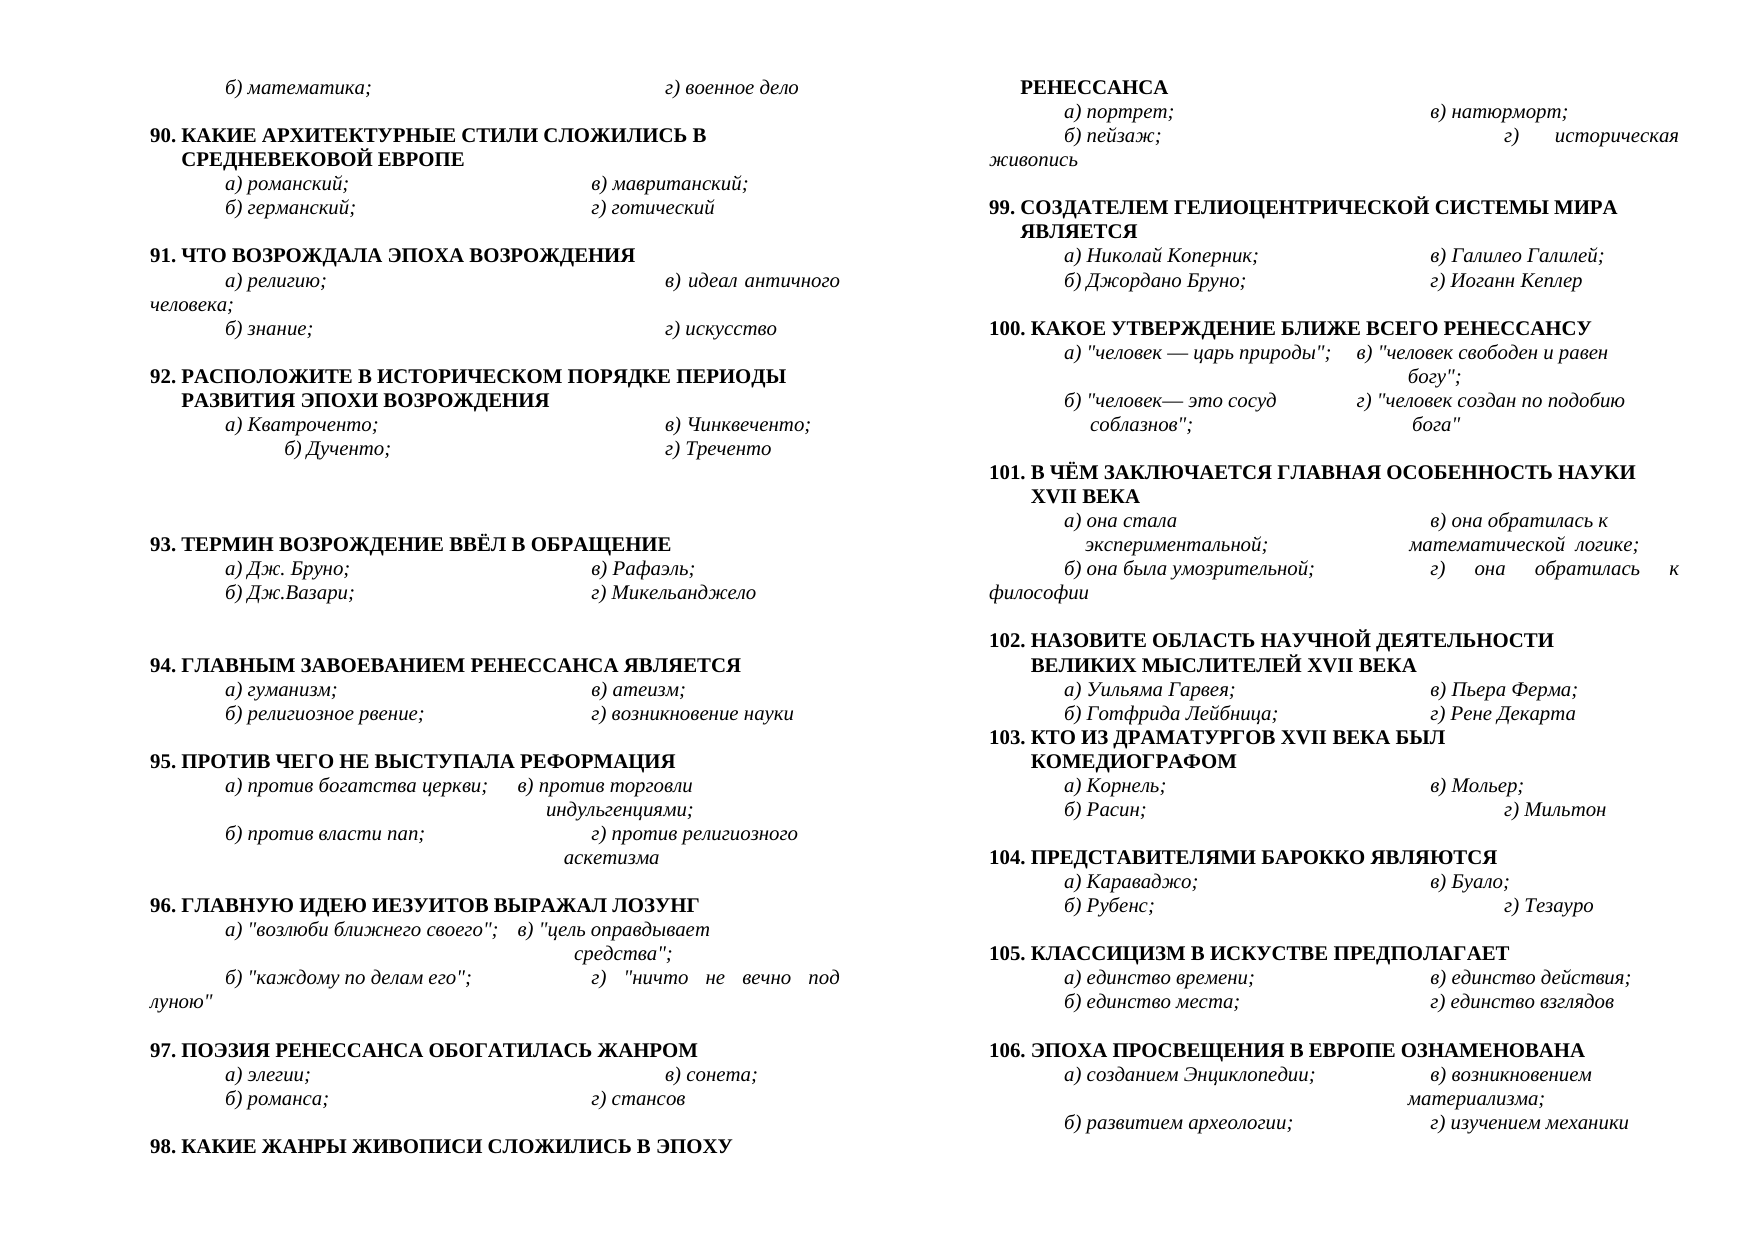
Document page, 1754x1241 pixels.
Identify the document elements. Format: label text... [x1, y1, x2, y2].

text 105. КЛАССИЦИЗМ В ИСКУСТВЕ ПРЕДПОЛАГАЕТ [914, 941, 1679, 965]
text 101. В ЧЁМ ЗАКЛЮЧАЕТСЯ ГЛАВНАЯ ОСОБЕННОСТЬ НАУКИ [914, 460, 1679, 484]
text индульгенциями; [75, 797, 840, 821]
text а) созданием Энциклопедии; в) возникновением [989, 1062, 1679, 1086]
text б) Дученто; г) Треченто [225, 436, 840, 460]
text а) религию; в) идеал античного человека; [150, 267, 840, 316]
text XVII ВЕКА [914, 484, 1679, 508]
text б) "человек— это сосуд г) "человек создан по подобию [989, 388, 1679, 412]
text б) она была умозрительной; г) она обратилась к философии [989, 556, 1679, 604]
text 99. СОЗДАТЕЛЕМ ГЕЛИОЦЕНТРИЧЕСКОЙ СИСТЕМЫ МИРА [914, 195, 1679, 219]
text 97. ПОЭЗИЯ РЕНЕССАНСА ОБОГАТИЛАСЬ ЖАНРОМ [75, 1037, 840, 1062]
text 98. КАКИЕ ЖАНРЫ ЖИВОПИСИ СЛОЖИЛИСЬ В ЭПОХУ [75, 1134, 840, 1158]
text 93. ТЕРМИН ВОЗРОЖДЕНИЕ ВВЁЛ В ОБРАЩЕНИЕ [75, 532, 840, 556]
text а) элегии; в) сонета; [150, 1062, 840, 1086]
text 95. ПРОТИВ ЧЕГО НЕ ВЫСТУПАЛА РЕФОРМАЦИЯ [75, 749, 840, 773]
text б) пейзаж; г) историческая живопись [989, 123, 1679, 171]
text 91. ЧТО ВОЗРОЖДАЛА ЭПОХА ВОЗРОЖДЕНИЯ [75, 243, 840, 267]
text б) знание; г) искусство [150, 316, 840, 340]
text 100. КАКОЕ УТВЕРЖДЕНИЕ БЛИЖЕ ВСЕГО РЕНЕССАНСУ [914, 316, 1679, 340]
text РАЗВИТИЯ ЭПОХИ ВОЗРОЖДЕНИЯ [75, 388, 840, 412]
text а) единство времени; в) единство действия; [989, 965, 1679, 989]
text а) Кватроченто; в) Чинквеченто; [150, 412, 840, 436]
text а) Корнель; в) Мольер; [989, 773, 1679, 797]
text б) Расин; г) Мильтон [989, 797, 1679, 821]
text СРЕДНЕВЕКОВОЙ ЕВРОПЕ [75, 147, 840, 171]
text а) Дж. Бруно; в) Рафаэль; [150, 556, 840, 580]
text а) портрет; в) натюрморт; [989, 99, 1679, 123]
text а) гуманизм; в) атеизм; [150, 677, 840, 701]
text б) единство места; г) единство взглядов [989, 989, 1679, 1013]
text 94. ГЛАВНЫМ ЗАВОЕВАНИЕМ РЕНЕССАНСА ЯВЛЯЕТСЯ [75, 652, 840, 677]
text экспериментальной; математической логике; [989, 532, 1679, 556]
text б) Дж.Вазари; г) Микельанджело [150, 580, 840, 604]
text а) "возлюби ближнего своего"; в) "цель оправдывает [150, 917, 840, 941]
text богу"; [989, 364, 1679, 388]
text 92. РАСПОЛОЖИТЕ В ИСТОРИЧЕСКОМ ПОРЯДКЕ ПЕРИОДЫ [75, 364, 840, 388]
text 102. НАЗОВИТЕ ОБЛАСТЬ НАУЧНОЙ ДЕЯТЕЛЬНОСТИ [914, 628, 1679, 652]
text КОМЕДИОГРАФОМ [914, 749, 1679, 773]
text 90. КАКИЕ АРХИТЕКТУРНЫЕ СТИЛИ СЛОЖИЛИСЬ В [75, 123, 840, 147]
text б) Готфрида Лейбница; г) Рене Декарта [989, 701, 1679, 725]
text аскетизма [150, 845, 840, 869]
text а) против богатства церкви; в) против торговли [150, 773, 840, 797]
text а) романский; в) мавританский; [150, 171, 840, 195]
text ВЕЛИКИХ МЫСЛИТЕЛЕЙ XVII ВЕКА [914, 652, 1679, 677]
text РЕНЕССАНСА [914, 75, 1679, 99]
text б) развитием археологии; г) изучением механики [989, 1110, 1679, 1134]
text б) "каждому по делам его"; г) "ничто не вечно под луною" [150, 965, 840, 1013]
text а) Николай Коперник; в) Галилео Галилей; [989, 243, 1679, 267]
text ЯВЛЯЕТСЯ [914, 219, 1679, 243]
text б) романса; г) стансов [150, 1086, 840, 1110]
text 96. ГЛАВНУЮ ИДЕЮ ИЕЗУИТОВ ВЫРАЖАЛ ЛОЗУНГ [75, 893, 840, 917]
text материализма; [989, 1086, 1679, 1110]
text б) германский; г) готический [150, 195, 840, 219]
text а) "человек — царь природы"; в) "человек свободен и равен [989, 340, 1679, 364]
text средства"; [150, 941, 840, 965]
text а) Уильяма Гарвея; в) Пьера Ферма; [989, 677, 1679, 701]
text б) Джордано Бруно; г) Иоганн Кеплер [989, 267, 1679, 292]
text б) Рубенс; г) Тезауро [989, 893, 1679, 917]
text 106. ЭПОХА ПРОСВЕЩЕНИЯ В ЕВРОПЕ ОЗНАМЕНОВАНА [914, 1037, 1679, 1062]
text соблазнов"; бога" [989, 412, 1679, 436]
text а) она стала в) она обратилась к [989, 508, 1679, 532]
text б) против власти пап; г) против религиозного [150, 821, 840, 845]
text 103. КТО ИЗ ДРАМАТУРГОВ XVII ВЕКА БЫЛ [914, 725, 1679, 749]
text 104. ПРЕДСТАВИТЕЛЯМИ БАРОККО ЯВЛЯЮТСЯ [914, 845, 1679, 869]
text б) религиозное рвение; г) возникновение науки [150, 701, 840, 725]
text б) математика; г) военное дело [150, 75, 840, 99]
text а) Караваджо; в) Буало; [989, 869, 1679, 893]
